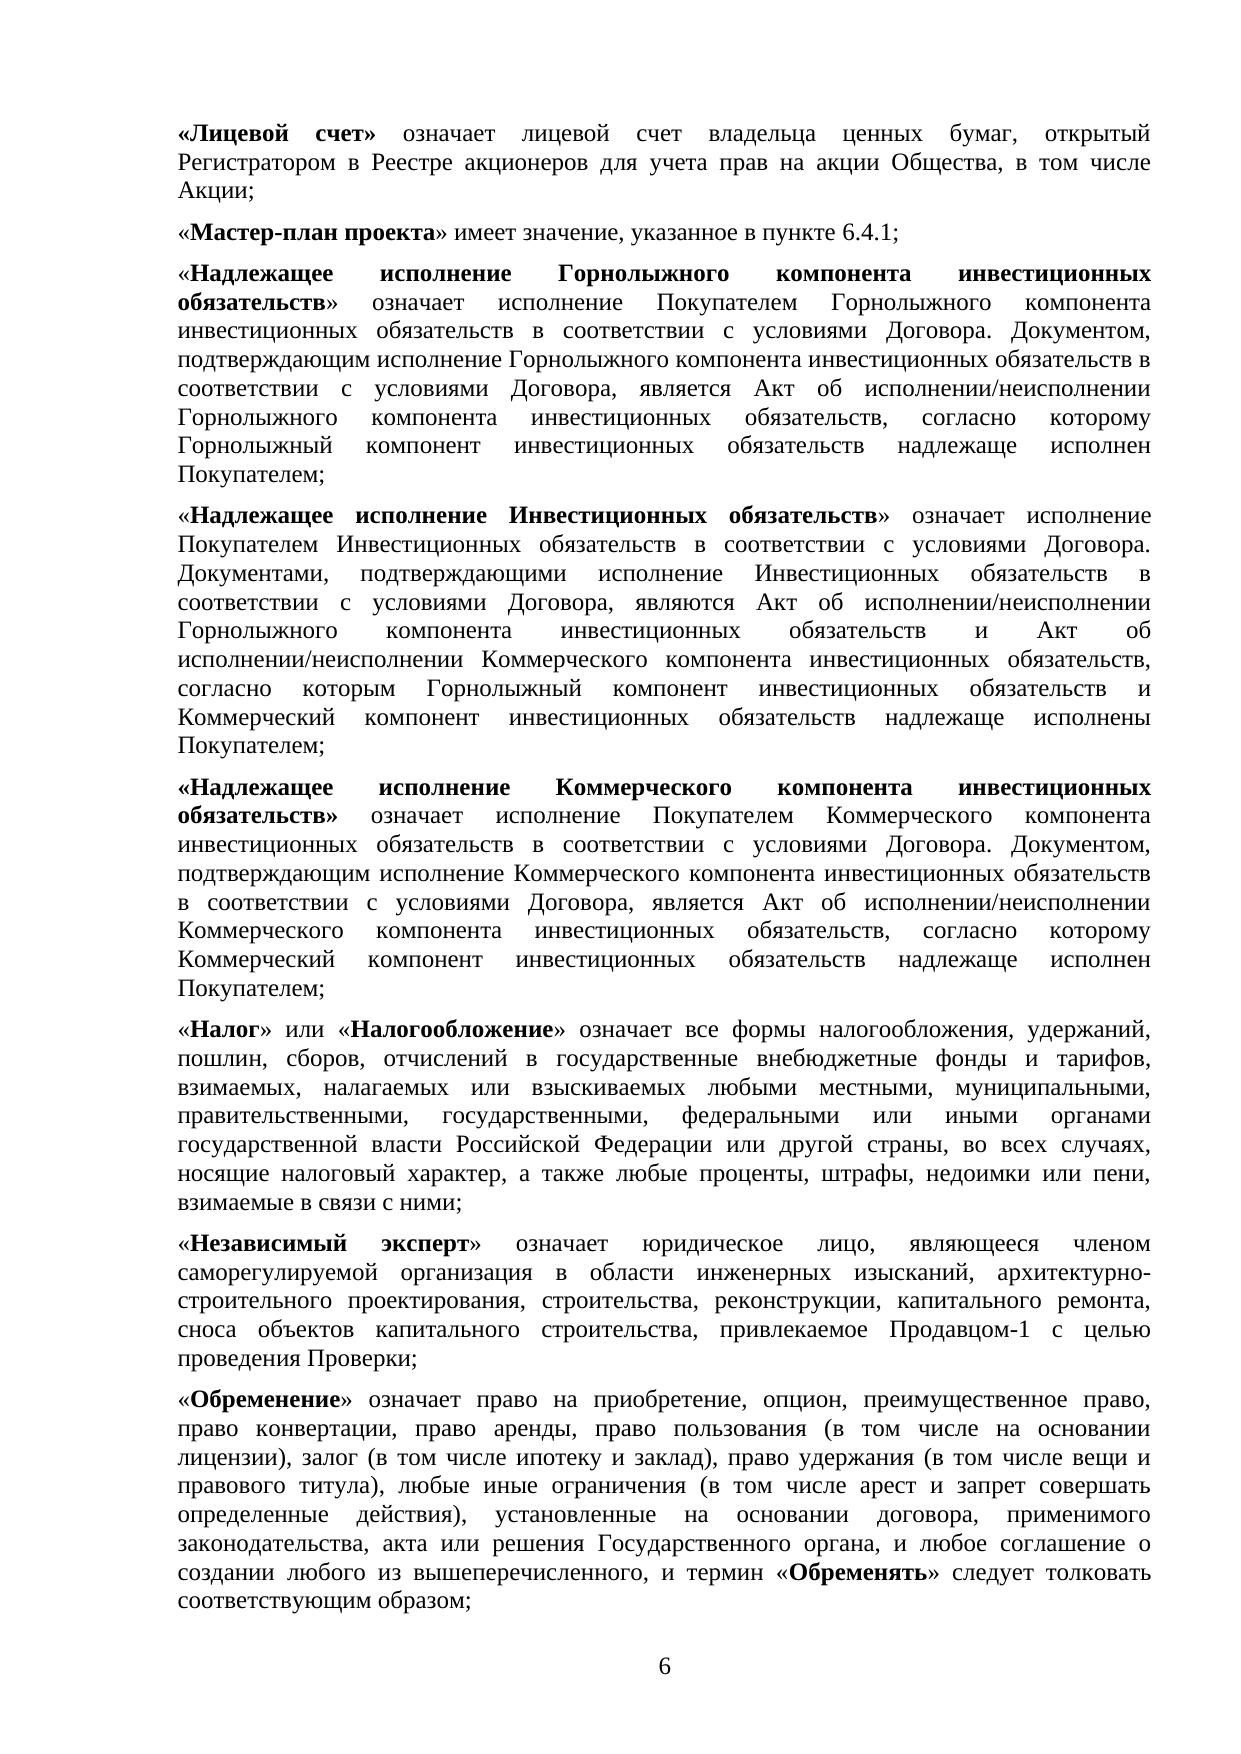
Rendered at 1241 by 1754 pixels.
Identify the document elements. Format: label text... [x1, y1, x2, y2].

text «Независимый эксперт» означает юридическое лицо, являющееся членом саморегулируемой организация в области инженерных изысканий, архитектурно-строительного проектирования, строительства, реконструкции, капитального ремонта, сноса объектов капитального строительства, привлекаемое Продавцом-1 с целью проведения Проверки; [177, 1228, 1152, 1372]
text «Лицевой счет» означает лицевой счет владельца ценных бумаг, открытый Регистратором в Реестре акционеров для учета прав на акции Общества, в том числе Акции; [177, 118, 1152, 204]
text «Обременение» означает право на приобретение, опцион, преимущественное право, право конвертации, право аренды, право пользования (в том числе на основании лицензии), залог (в том числе ипотеку и заклад), право удержания (в том числе вещи и правового титула), любые иные ограничения (в том числе арест и запрет совершать определенные действия), установленные на основании договора, применимого законодательства, акта или решения Государственного органа, и любое соглашение о создании любого из вышеперечисленного, и термин «Обременять» следует толковать соответствующим образом; [177, 1384, 1152, 1614]
text «Налог» или «Налогообложение» означает все формы налогообложения, удержаний, пошлин, сборов, отчислений в государственные внебюджетные фонды и тарифов, взимаемых, налагаемых или взыскиваемых любыми местными, муниципальными, правительственными, государственными, федеральными или иными органами государственной власти Российской Федерации или другой страны, во всех случаях, носящие налоговый характер, а также любые проценты, штрафы, недоимки или пени, взимаемые в связи с ними; [177, 1014, 1152, 1216]
text «Мастер-план проекта» имеет значение, указанное в пункте 6.4.1; [177, 217, 1152, 246]
text «Надлежащее исполнение Коммерческого компонента инвестиционных обязательств» означает исполнение Покупателем Коммерческого компонента инвестиционных обязательств в соответствии с условиями Договора. Документом, подтверждающим исполнение Коммерческого компонента инвестиционных обязательств в соответствии с условиями Договора, является Акт об исполнении/неисполнении Коммерческого компонента инвестиционных обязательств, согласно которому Коммерческий компонент инвестиционных обязательств надлежаще исполнен Покупателем; [177, 772, 1152, 1002]
text «Надлежащее исполнение Горнолыжного компонента инвестиционных обязательств» означает исполнение Покупателем Горнолыжного компонента инвестиционных обязательств в соответствии с условиями Договора. Документом, подтверждающим исполнение Горнолыжного компонента инвестиционных обязательств в соответствии с условиями Договора, является Акт об исполнении/неисполнении Горнолыжного компонента инвестиционных обязательств, согласно которому Горнолыжный компонент инвестиционных обязательств надлежаще исполнен Покупателем; [177, 258, 1152, 488]
text «Надлежащее исполнение Инвестиционных обязательств» означает исполнение Покупателем Инвестиционных обязательств в соответствии с условиями Договора. Документами, подтверждающими исполнение Инвестиционных обязательств в соответствии с условиями Договора, являются Акт об исполнении/неисполнении Горнолыжного компонента инвестиционных обязательств и Акт об исполнении/неисполнении Коммерческого компонента инвестиционных обязательств, согласно которым Горнолыжный компонент инвестиционных обязательств и Коммерческий компонент инвестиционных обязательств надлежаще исполнены Покупателем; [177, 501, 1152, 759]
